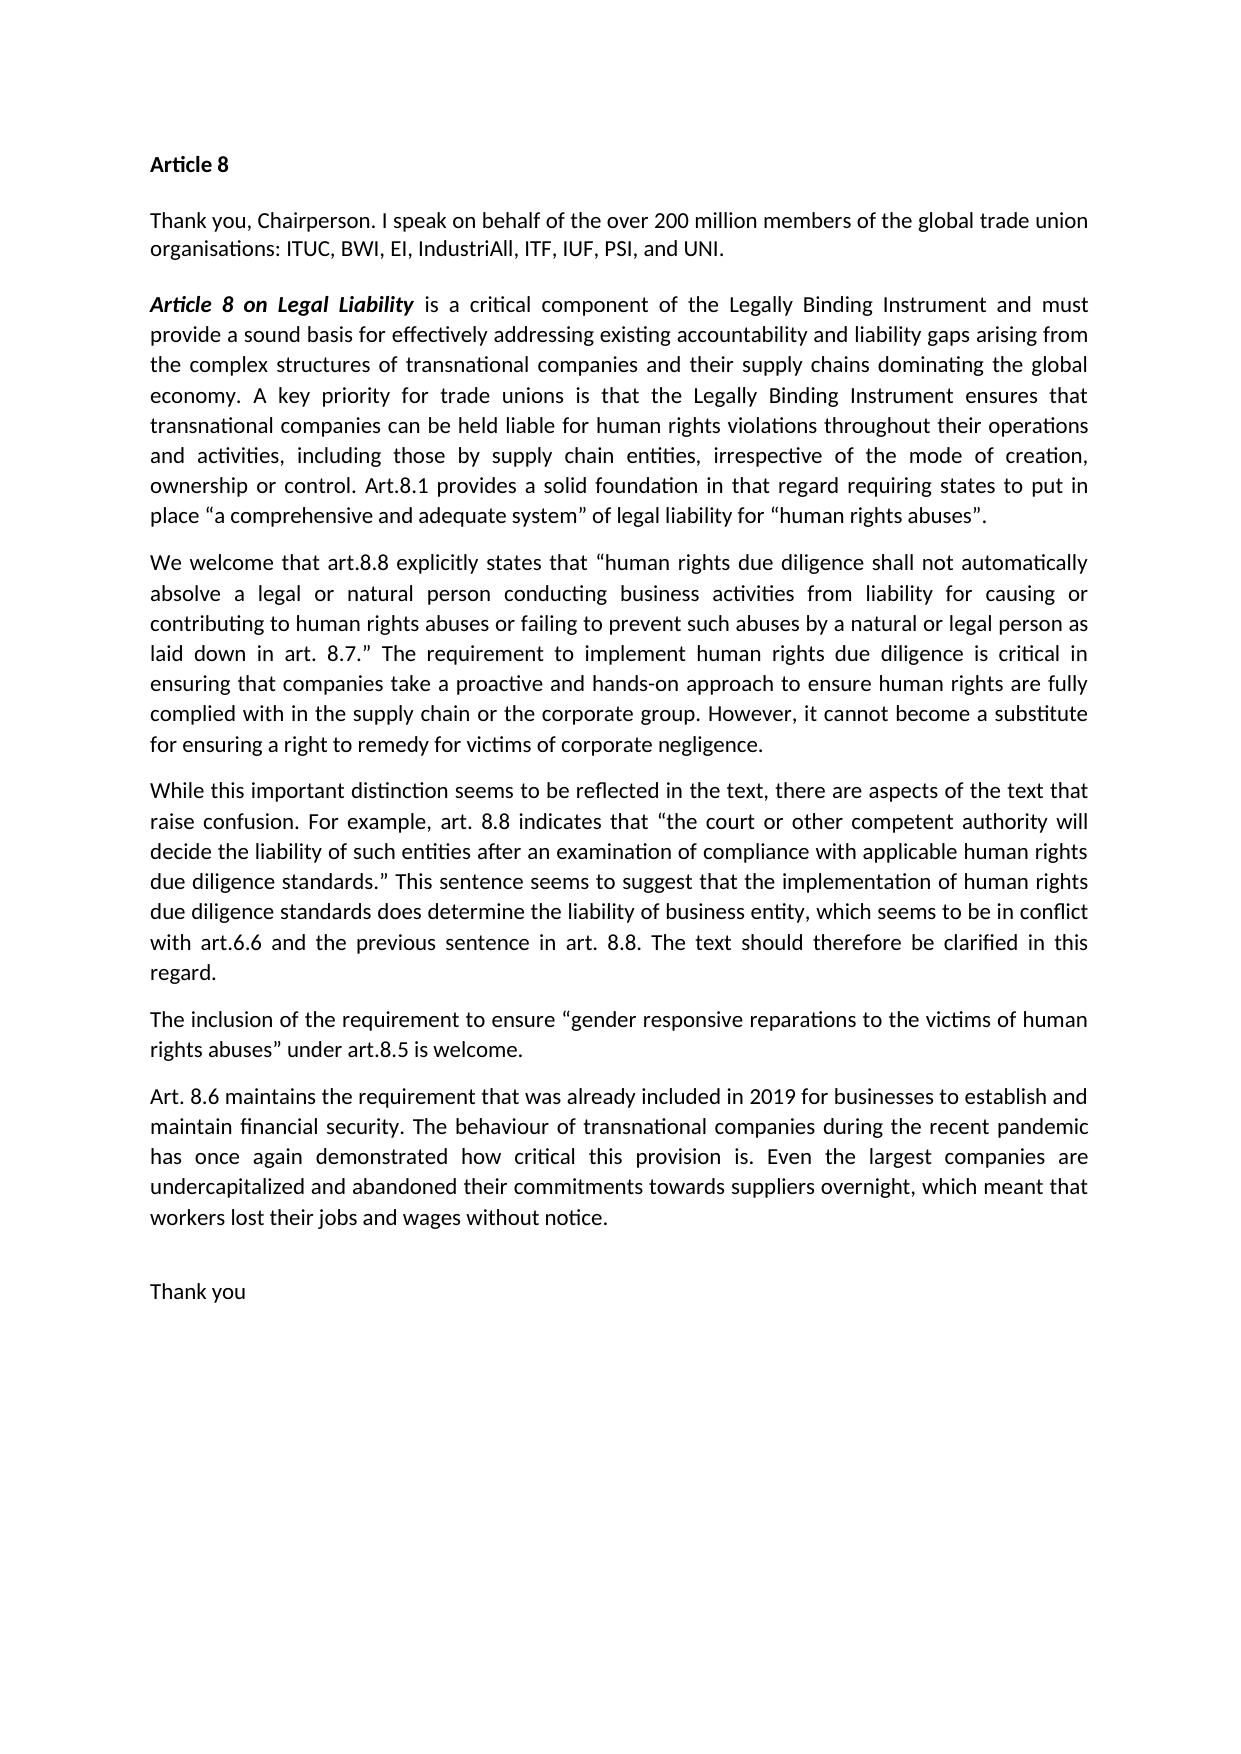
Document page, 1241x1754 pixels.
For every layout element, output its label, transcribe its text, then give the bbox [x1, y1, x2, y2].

text We welcome that art.8.8 explicitly states that “human rights due diligence shall not automatically absolve a legal or natural person conducting business activities from liability for causing or contributing to human rights abuses or failing to prevent such abuses by a natural or legal person as laid down in art. 8.7.” The requirement to implement human rights due diligence is critical in ensuring that companies take a proactive and hands-on approach to ensure human rights are fully complied with in the supply chain or the corporate group. However, it cannot become a substitute for ensuring a right to remedy for victims of corporate negligence. [150, 548, 1090, 758]
text Thank you [150, 1277, 1090, 1306]
text Article 8 on Legal Liability is a critical component of the Legally Binding Instrument and must provide a sound basis for effectively addressing existing accountability and liability gaps arising from the complex structures of transnational companies and their supply chains dominating the global economy. A key priority for trade unions is that the Legally Binding Instrument ensures that transnational companies can be held liable for human rights violations throughout their operations and activities, including those by supply chain entities, irrespective of the mode of creation, ownership or control. Art.8.1 provides a solid foundation in that regard requiring states to put in place “a comprehensive and adequate system” of legal liability for “human rights abuses”. [150, 290, 1090, 529]
text While this important distinction seems to be reflected in the text, there are aspects of the text that raise confusion. For example, art. 8.8 indicates that “the court or other competent authority will decide the liability of such entities after an examination of compliance with applicable human rights due diligence standards.” This sentence seems to suggest that the implementation of human rights due diligence standards does determine the liability of business entity, which seems to be in conflict with art.6.6 and the previous sentence in art. 8.8. The text should therefore be clarified in this regard. [150, 777, 1090, 986]
text The inclusion of the requirement to ensure “gender responsive reparations to the victims of human rights abuses” under art.8.5 is welcome. [150, 1005, 1090, 1063]
text Art. 8.6 maintains the requirement that was already included in 2019 for businesses to establish and maintain financial security. The behaviour of transnational companies during the recent pandemic has once again demonstrated how critical this provision is. Even the largest companies are undercapitalized and abandoned their commitments towards suppliers overnight, which meant that workers lost their jobs and wages without notice. [150, 1082, 1090, 1231]
text Article 8 [150, 150, 1090, 178]
text Thank you, Chairperson. I speak on behalf of the over 200 million members of the global trade union organisations: ITUC, BWI, EI, IndustriAll, ITF, IUF, PSI, and UNI. [150, 206, 1090, 262]
